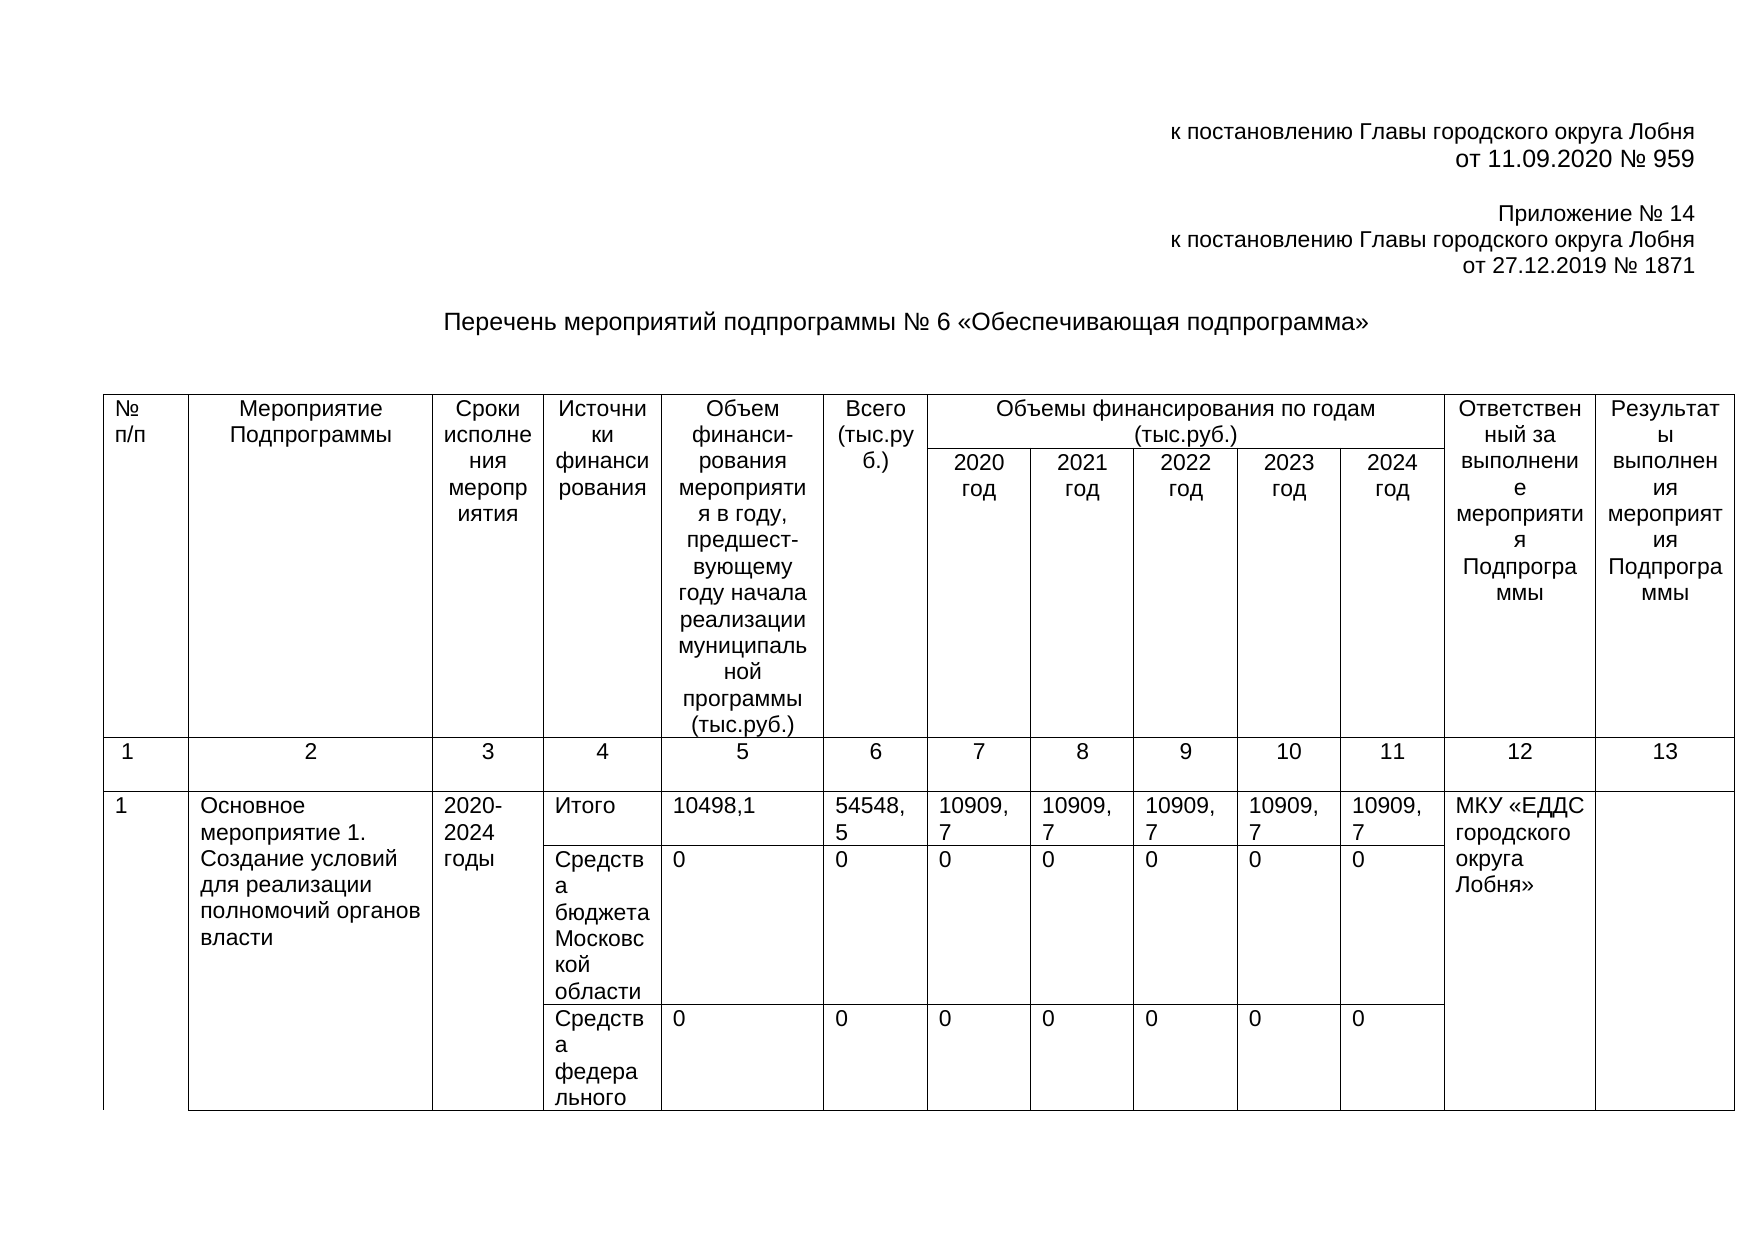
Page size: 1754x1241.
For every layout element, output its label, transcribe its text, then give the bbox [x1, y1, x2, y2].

text Приложение № 14 [118, 199, 1695, 226]
text от 11.09.2020 № 959 [118, 144, 1695, 173]
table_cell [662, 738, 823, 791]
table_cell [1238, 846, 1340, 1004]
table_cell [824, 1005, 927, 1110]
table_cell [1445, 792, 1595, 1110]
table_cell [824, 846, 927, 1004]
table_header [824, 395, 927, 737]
text от 27.12.2019 № 1871 [118, 252, 1695, 279]
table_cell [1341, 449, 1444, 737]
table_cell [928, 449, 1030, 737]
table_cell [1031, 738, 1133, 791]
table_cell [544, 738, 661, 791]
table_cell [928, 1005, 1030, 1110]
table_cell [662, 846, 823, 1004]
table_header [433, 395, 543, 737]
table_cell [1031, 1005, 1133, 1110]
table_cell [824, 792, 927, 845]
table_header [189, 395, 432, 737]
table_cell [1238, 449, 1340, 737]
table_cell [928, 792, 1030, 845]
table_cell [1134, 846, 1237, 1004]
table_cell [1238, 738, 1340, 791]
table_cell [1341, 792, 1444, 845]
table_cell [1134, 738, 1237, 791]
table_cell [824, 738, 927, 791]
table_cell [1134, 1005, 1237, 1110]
text к постановлению Главы городского округа Лобня [118, 118, 1695, 144]
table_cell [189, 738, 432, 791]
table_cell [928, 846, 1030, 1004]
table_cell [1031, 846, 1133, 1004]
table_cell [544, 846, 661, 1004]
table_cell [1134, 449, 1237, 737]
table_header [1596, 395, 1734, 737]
text к постановлению Главы городского округа Лобня [118, 226, 1695, 252]
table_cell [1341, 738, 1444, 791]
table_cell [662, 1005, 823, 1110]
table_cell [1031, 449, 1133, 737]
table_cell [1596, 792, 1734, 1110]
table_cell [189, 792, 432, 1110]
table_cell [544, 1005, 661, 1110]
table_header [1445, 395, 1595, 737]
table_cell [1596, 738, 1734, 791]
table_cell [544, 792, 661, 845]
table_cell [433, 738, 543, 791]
text Перечень мероприятий подпрограммы № 6 «Обеспечивающая подпрограмма» [118, 307, 1695, 336]
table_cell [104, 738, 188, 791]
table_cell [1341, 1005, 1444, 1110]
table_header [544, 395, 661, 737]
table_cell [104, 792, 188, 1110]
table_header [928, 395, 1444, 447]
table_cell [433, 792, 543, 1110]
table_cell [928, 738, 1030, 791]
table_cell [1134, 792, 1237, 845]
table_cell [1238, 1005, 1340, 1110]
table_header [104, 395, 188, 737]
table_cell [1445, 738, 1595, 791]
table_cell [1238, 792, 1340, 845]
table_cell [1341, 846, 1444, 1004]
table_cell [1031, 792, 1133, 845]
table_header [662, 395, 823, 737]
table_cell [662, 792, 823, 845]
